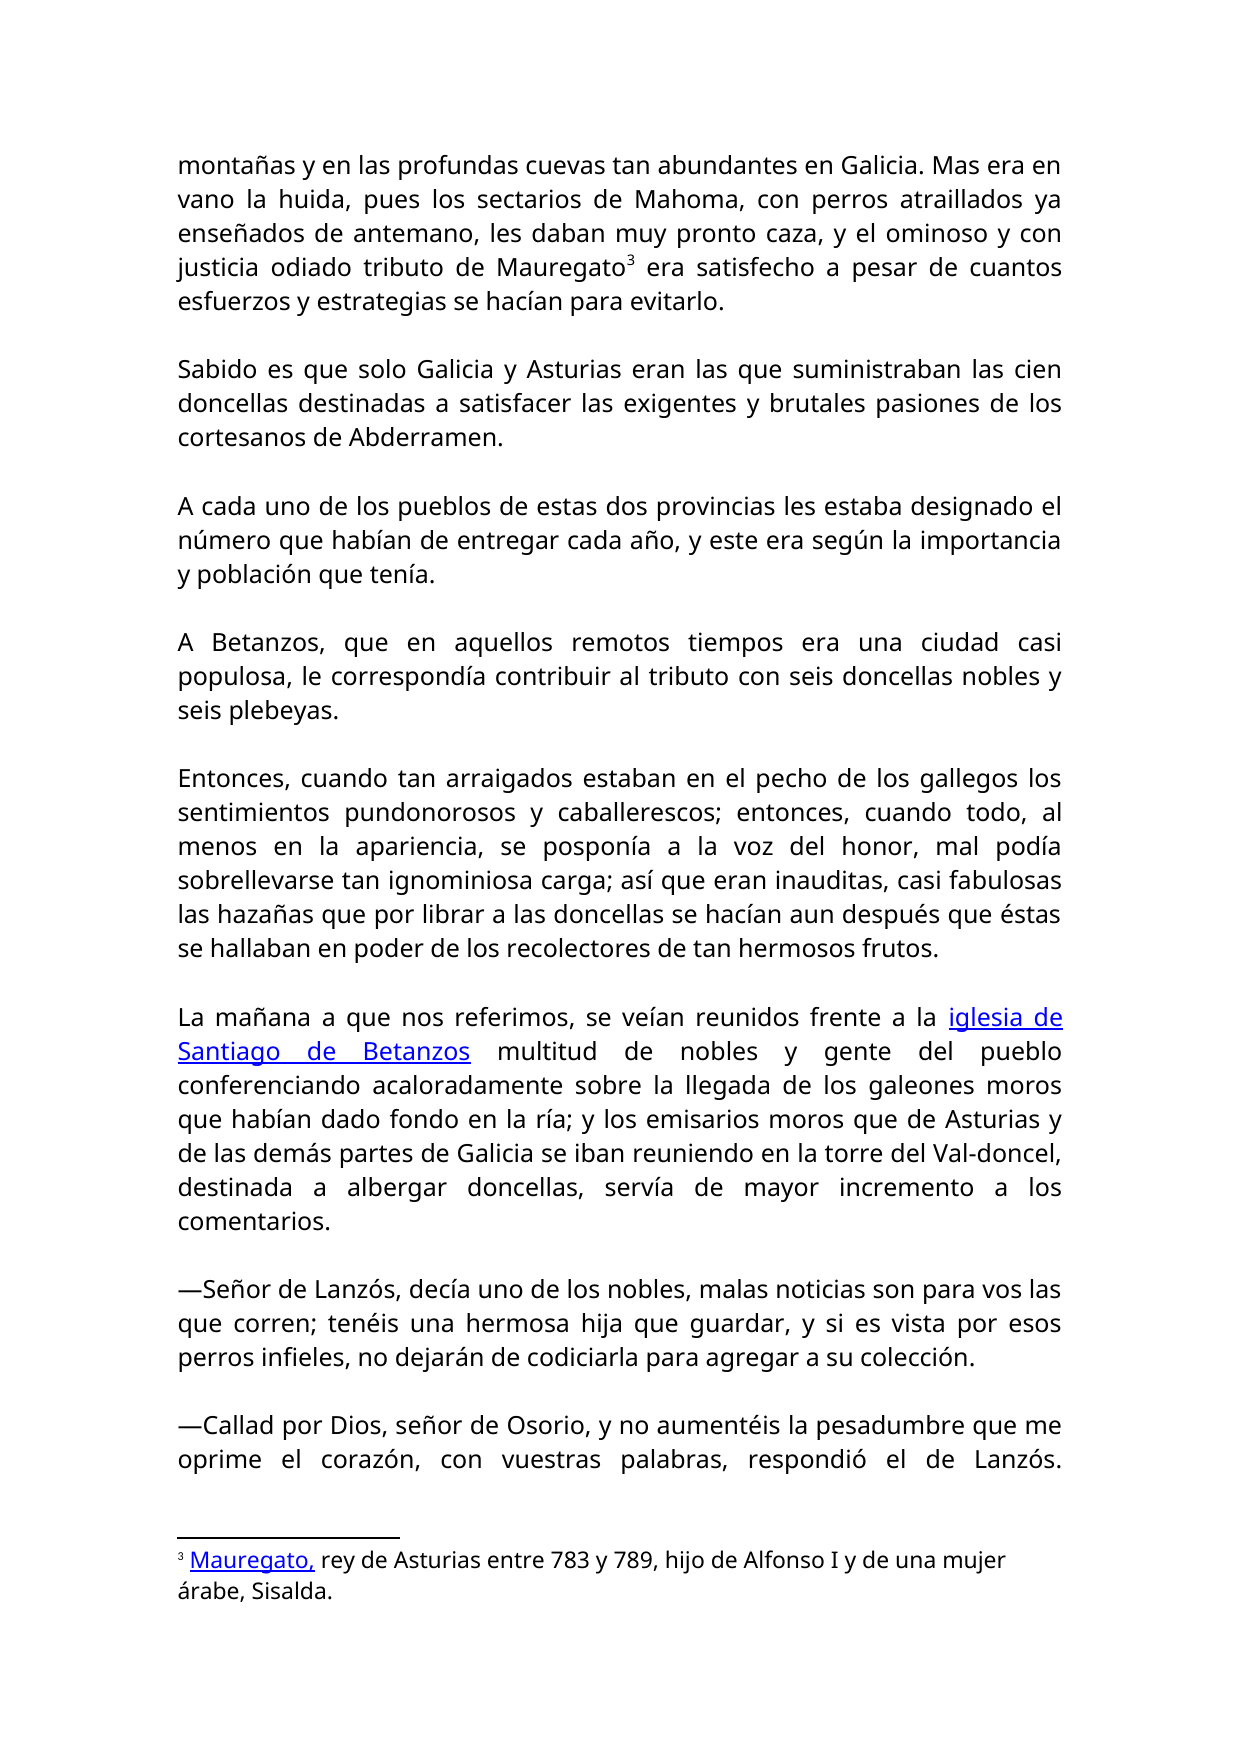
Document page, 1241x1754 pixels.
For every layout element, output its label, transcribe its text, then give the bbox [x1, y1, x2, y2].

text A Betanzos, que en aquellos remotos tiempos era una ciudad casi populosa, le correspondía contribuir al tributo con seis doncellas nobles y seis plebeyas. [177, 624, 1063, 727]
text —Señor de Lanzós, decía uno de los nobles, malas noticias son para vos las que corren; tenéis una hermosa hija que guardar, y si es vista por esos perros infieles, no dejarán de codiciarla para agregar a su colección. [177, 1272, 1063, 1374]
text La mañana a que nos referimos, se veían reunidos frente a la iglesia de Santiago de Betanzos multitud de nobles y gente del pueblo conferenciando acaloradamente sobre la llegada de los galeones moros que habían dado fondo en la ría; y los emisarios moros que de Asturias y de las demás partes de Galicia se iban reuniendo en la torre del Val-doncel, destinada a albergar doncellas, servía de mayor incremento a los comentarios. [177, 999, 1063, 1238]
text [177, 1408, 1063, 1476]
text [177, 148, 1063, 318]
text Entonces, cuando tan arraigados estaban en el pecho de los gallegos los sentimientos pundonorosos y caballerescos; entonces, cuando todo, al menos en la apariencia, se posponía a la voz del honor, mal podía sobrellevarse tan ignominiosa carga; así que eran inauditas, casi fabulosas las hazañas que por librar a las doncellas se hacían aun después que éstas se hallaban en poder de los recolectores de tan hermosos frutos. [177, 761, 1063, 965]
text A cada uno de los pueblos de estas dos provincias les estaba designado el número que habían de entregar cada año, y este era según la importancia y población que tenía. [177, 488, 1063, 590]
text Sabido es que solo Galicia y Asturias eran las que suministraban las cien doncellas destinadas a satisfacer las exigentes y brutales pasiones de los cortesanos de Abderramen. [177, 352, 1063, 454]
